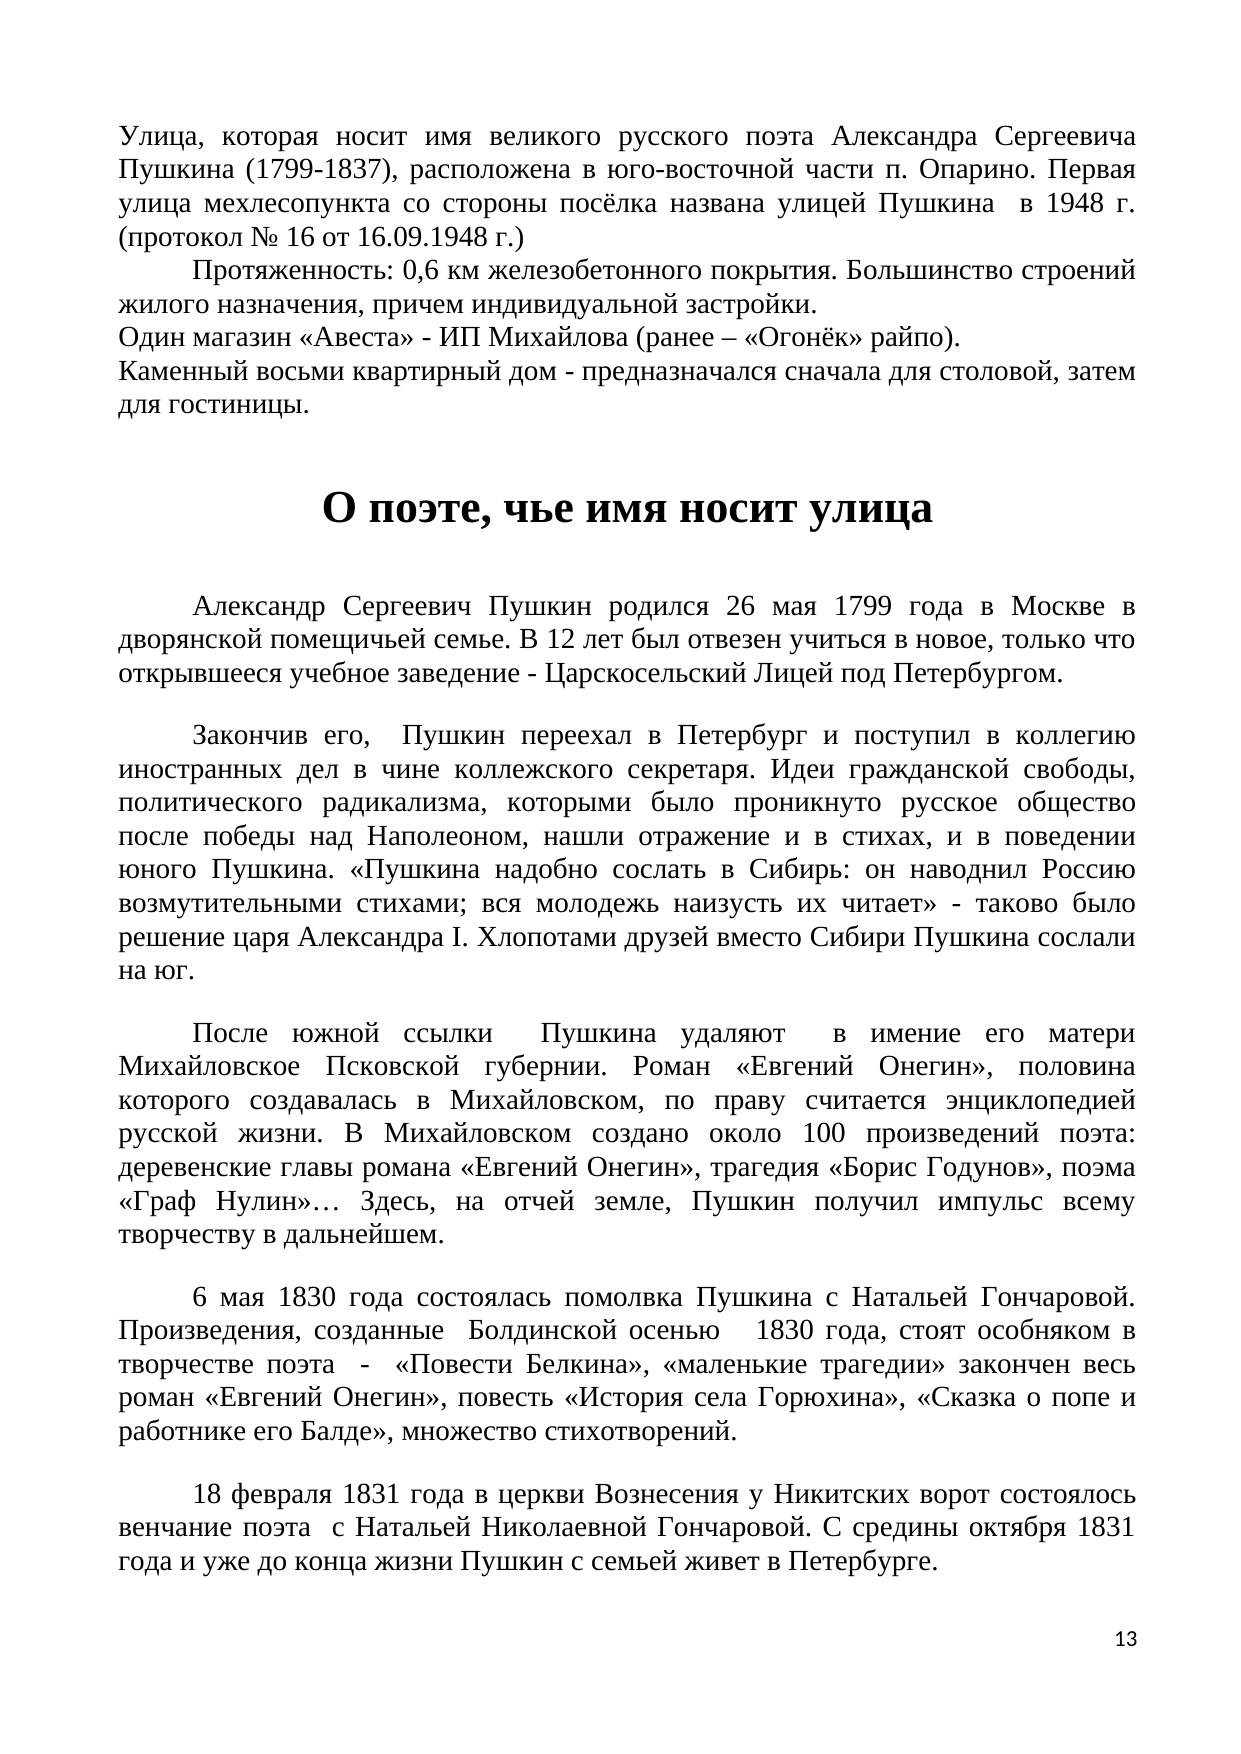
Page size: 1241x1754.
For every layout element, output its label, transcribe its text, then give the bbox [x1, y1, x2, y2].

text Улица, которая носит имя великого русского поэта Александра Сергеевича Пушкина (1799-1837), расположена в юго-восточной части п. Опарино. Первая улица мехлесопункта со стороны посёлка названа улицей Пушкина в . (протокол № 16 от 16.09.1948 г.) [118, 118, 1137, 252]
text После южной ссылки Пушкина удаляют в имение его матери Михайловское Псковской губернии. Роман «Евгений Онегин», половина которого создавалась в Михайловском, по праву считается энциклопедией русской жизни. В Михайловском создано около 100 произведений поэта: деревенские главы романа «Евгений Онегин», трагедия «Борис Годунов», поэма «Граф Нулин»… Здесь, на отчей земле, Пушкин получил импульс всему творчеству в дальнейшем. [118, 1015, 1137, 1250]
text О поэте, чье имя носит улица [118, 479, 1137, 532]
text Один магазин «Авеста» - ИП Михайлова (ранее – «Огонёк» райпо). [118, 319, 1137, 353]
text Закончив его, Пушкин переехал в Петербург и поступил в коллегию иностранных дел в чине коллежского секретаря. Идеи гражданской свободы, политического радикализма, которыми было проникнуто русское общество после победы над Наполеоном, нашли отражение и в стихах, и в поведении юного Пушкина. «Пушкина надобно сослать в Сибирь: он наводнил Россию возмутительными стихами; вся молодежь наизусть их читает» - таково было решение царя Александра I. Хлопотами друзей вместо Сибири Пушкина сослали на юг. [118, 717, 1137, 986]
text 18 февраля 1831 года в церкви Вознесения у Никитских ворот состоялось венчание поэта с Натальей Николаевной Гончаровой. С средины октября 1831 года и уже до конца жизни Пушкин с семьей живет в Петербурге. [118, 1476, 1137, 1576]
text Каменный восьми квартирный дом - предназначался сначала для столовой, затем для гостиницы. [118, 353, 1137, 420]
text Александр Сергеевич Пушкин родился 26 мая 1799 года в Москве в дворянской помещичьей семье. В 12 лет был отвезен учиться в новое, только что открывшееся учебное заведение - Царскосельский Лицей под Петербургом. [118, 588, 1137, 688]
text Протяженность: железобетонного покрытия. Большинство строений жилого назначения, причем индивидуальной застройки. [118, 252, 1137, 319]
text 6 мая 1830 года состоялась помолвка Пушкина с Натальей Гончаровой. Произведения, созданные Болдинской осенью 1830 года, стоят особняком в творчестве поэта - «Повести Белкина», «маленькие трагедии» закончен весь роман «Евгений Онегин», повесть «История села Горюхина», «Сказка о попе и работнике его Балде», множество стихотворений. [118, 1279, 1137, 1447]
